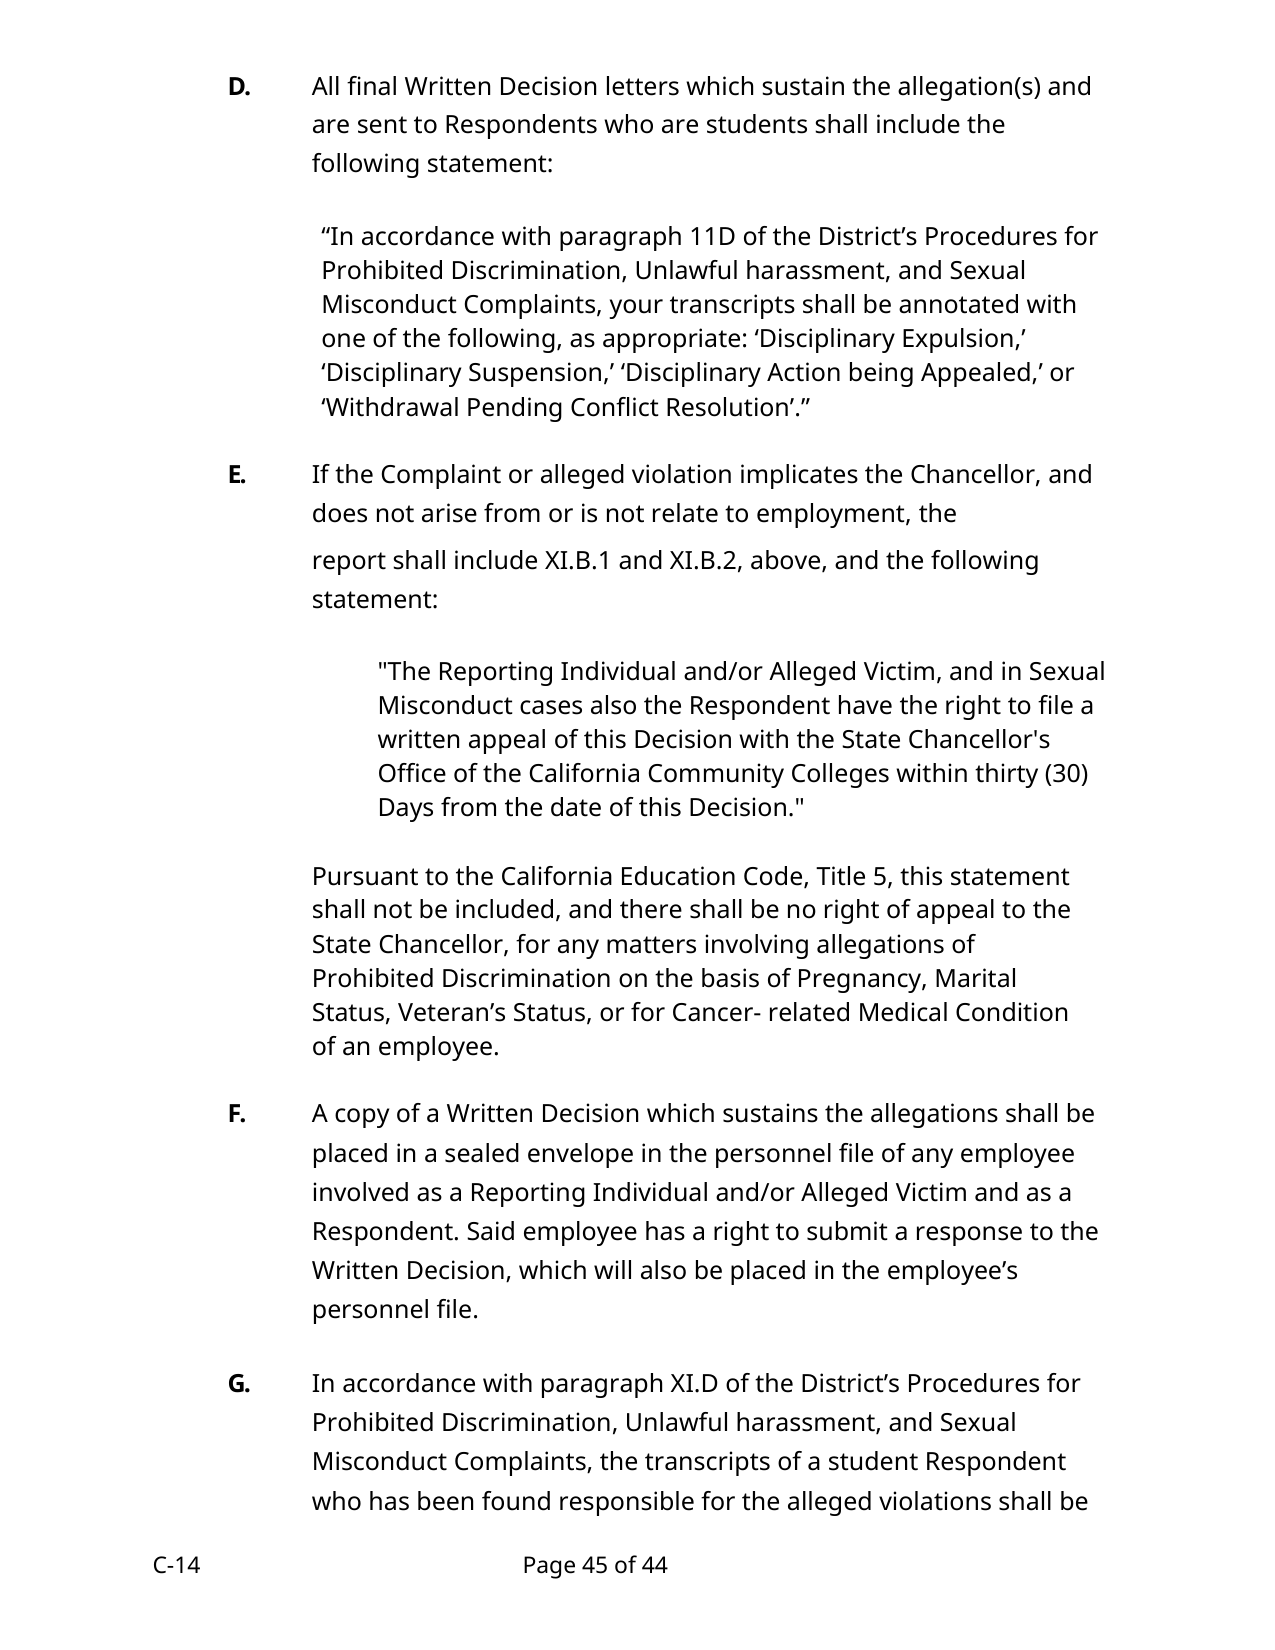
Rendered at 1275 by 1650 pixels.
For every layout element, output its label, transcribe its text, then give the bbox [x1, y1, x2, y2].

text "The Reporting Individual and/or Alleged Victim, and in Sexual Misconduct cases also the Respondent have the right to file a written appeal of this Decision with the State Chancellor's Office of the California Community Colleges within thirty (30) Days from the date of this Decision." [377, 653, 1118, 824]
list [227, 1366, 1118, 1517]
text “In accordance with paragraph 11D of the District’s Procedures for Prohibited Discrimination, Unlawful harassment, and Sexual Misconduct Complaints, your transcripts shall be annotated with one of the following, as appropriate: ‘Disciplinary Expulsion,’ ‘Disciplinary Suspension,’ ‘Disciplinary Action being Appealed,’ or ‘Withdrawal Pending Conflict Resolution’.” [321, 219, 1120, 423]
list A copy of a Written Decision which sustains the allegations shall be placed in a sealed envelope in the personnel file of any employee involved as a Reporting Individual and/or Alleged Victim and as a Respondent. Said employee has a right to submit a response to the Written Decision, which will also be placed in the employee’s personnel file. [227, 1096, 1120, 1326]
list All final Written Decision letters which sustain the allegation(s) and are sent to Respondents who are students shall include the following statement: [227, 69, 1114, 180]
text Pursuant to the California Education Code, Title 5, this statement shall not be included, and there shall be no right of appeal to the State Chancellor, for any matters involving allegations of Prohibited Discrimination on the basis of Pregnancy, Marital Status, Veteran’s Status, or for Cancer- related Medical Condition of an employee. [312, 858, 1095, 1062]
text report shall include XI.B.1 and XI.B.2, above, and the following statement: [312, 543, 1112, 615]
list If the Complaint or alleged violation implicates the Chancellor, and does not arise from or is not relate to employment, the [227, 457, 1098, 530]
